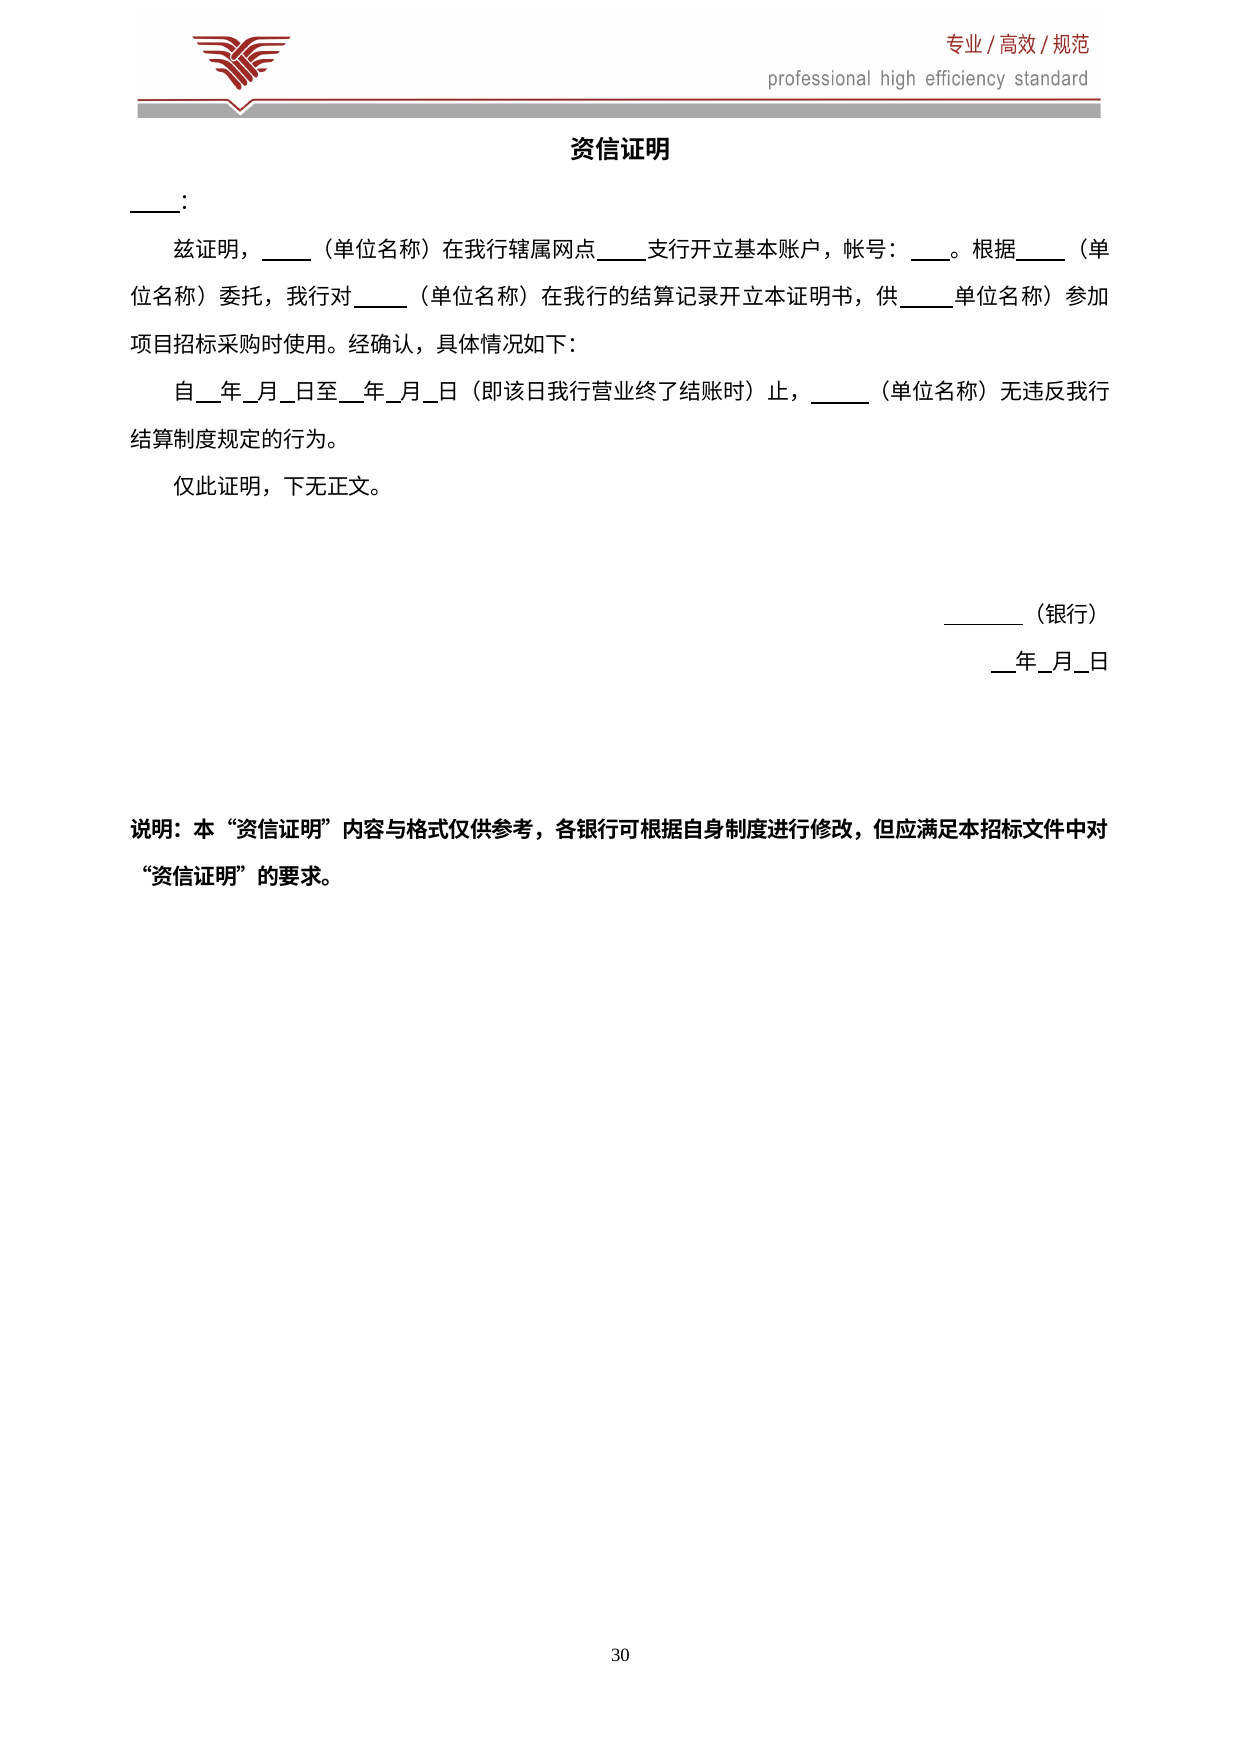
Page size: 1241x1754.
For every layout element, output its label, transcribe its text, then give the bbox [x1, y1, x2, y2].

text 兹证明， （单位名称）在我行辖属网点 支行开立基本账户，帐号： 。根据 （单位名称）委托，我行对 （单位名称）在我行的结算记录开立本证明书，供 单位名称）参加 项目招标采购时使用。经确认，具体情况如下： [130, 232, 1110, 358]
text 资信证明 [130, 130, 1110, 166]
text 仅此证明，下无正文。 [130, 469, 1110, 501]
text 自 年 月 日至 年 月 日（即该日我行营业终了结账时）止， （单位名称）无违反我行结算制度规定的行为。 [130, 374, 1110, 453]
text 年 月 日 [130, 644, 1110, 676]
text 说明：本“资信证明”内容与格式仅供参考，各银行可根据自身制度进行修改，但应满足本招标文件中对“资信证明”的要求。 [130, 812, 1110, 891]
picture [137, 13, 1101, 118]
text （银行） [130, 597, 1110, 628]
text ： [130, 184, 1110, 216]
